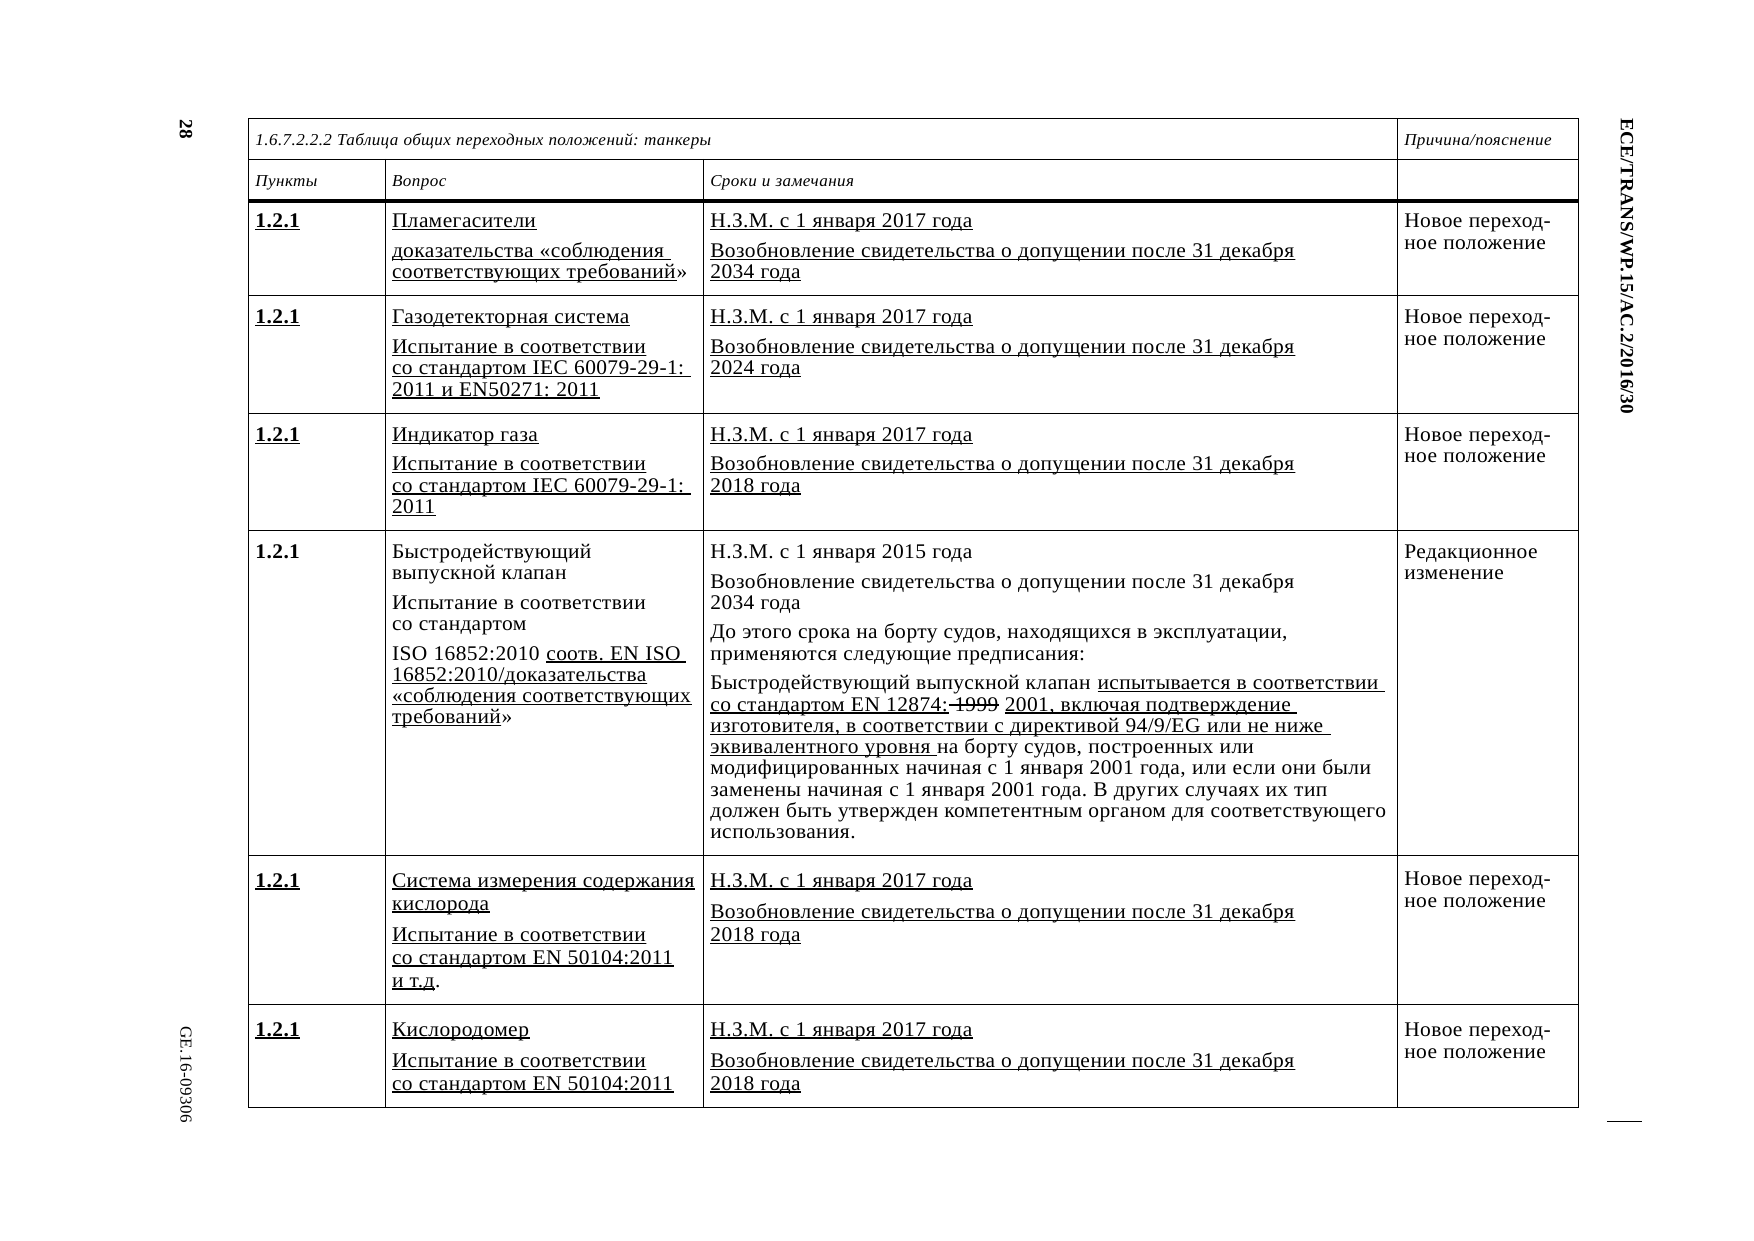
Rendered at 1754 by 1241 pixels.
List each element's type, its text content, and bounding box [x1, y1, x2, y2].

table_cell 1.2.1 [249, 856, 385, 1004]
table_cell 1.2.1 [249, 203, 385, 295]
table_cell Н.З.М. с 1 января 2017 года Возобновление свидетельства о допущении после 31 декабря 2018 года [704, 1005, 1397, 1107]
table_cell 1.2.1 [249, 531, 385, 855]
table_cell Индикатор газа Испытание в соответствии со стандартом IEC 60079-29-1: 2011 [386, 414, 703, 530]
table_cell Новое переход-ное положение [1398, 1005, 1578, 1107]
table_cell Новое переход-ное положение [1398, 203, 1578, 295]
table_cell Быстродействующий выпускной клапан Испытание в соответствии со стандартом ISO 16852:2010 соотв. EN ISO 16852:2010/доказательства «соблюдения соответствующих требований» [386, 531, 703, 855]
table_cell Редакционное изменение [1398, 531, 1578, 855]
table_header 1.6.7.2.2.2 Таблица общих переходных положений: танкеры [249, 119, 1397, 159]
table_cell Пламегасители доказательства «соблюдения соответствующих требований» [386, 203, 703, 295]
table_header Причина/пояснение [1398, 119, 1578, 159]
table_cell Новое переход-ное положение [1398, 296, 1578, 413]
table_cell Пункты [249, 160, 385, 199]
table_cell Н.З.М. с 1 января 2017 года Возобновление свидетельства о допущении после 31 декабря 2018 года [704, 856, 1397, 1004]
table_cell Система измерения содержания кислорода Испытание в соответствии со стандартом EN 50104:2011 и т.д. [386, 856, 703, 1004]
table_cell 1.2.1 [249, 414, 385, 530]
table_cell Новое переход-ное положение [1398, 856, 1578, 1004]
table_cell Вопрос [386, 160, 703, 199]
table_cell Н.З.М. с 1 января 2017 года Возобновление свидетельства о допущении после 31 декабря 2034 года [704, 203, 1397, 295]
table_cell 1.2.1 [249, 296, 385, 413]
table_cell Кислородомер Испытание в соответствии со стандартом EN 50104:2011 [386, 1005, 703, 1107]
table_cell Н.З.М. с 1 января 2015 года Возобновление свидетельства о допущении после 31 декабря 2034 года До этого срока на борту судов, находящихся в эксплуатации, применяются следующие предписания: Быстродействующий выпускной клапан испытывается в соответствии со стандартом EN 12874: 1999 2001, включая подтверждение изготовителя, в соответствии с директивой 94/9/EG или не ниже эквивалентного уровня на борту судов, построенных или модифицированных начиная с 1 января 2001 года, или если они были заменены начиная с 1 января 2001 года. В других случаях их тип должен быть утвержден компетентным органом для соответствующего использования. [704, 531, 1397, 855]
table_cell Новое переход-ное положение [1398, 414, 1578, 530]
table_cell Сроки и замечания [704, 160, 1397, 199]
table_cell [1398, 160, 1578, 199]
table_cell Газодетекторная система Испытание в соответствии со стандартом IEC 60079-29-1: 2011 и EN50271: 2011 [386, 296, 703, 413]
table_cell Н.З.М. с 1 января 2017 года Возобновление свидетельства о допущении после 31 декабря 2024 года [704, 296, 1397, 413]
table_cell Н.З.М. с 1 января 2017 года Возобновление свидетельства о допущении после 31 декабря 2018 года [704, 414, 1397, 530]
table_cell 1.2.1 [249, 1005, 385, 1107]
